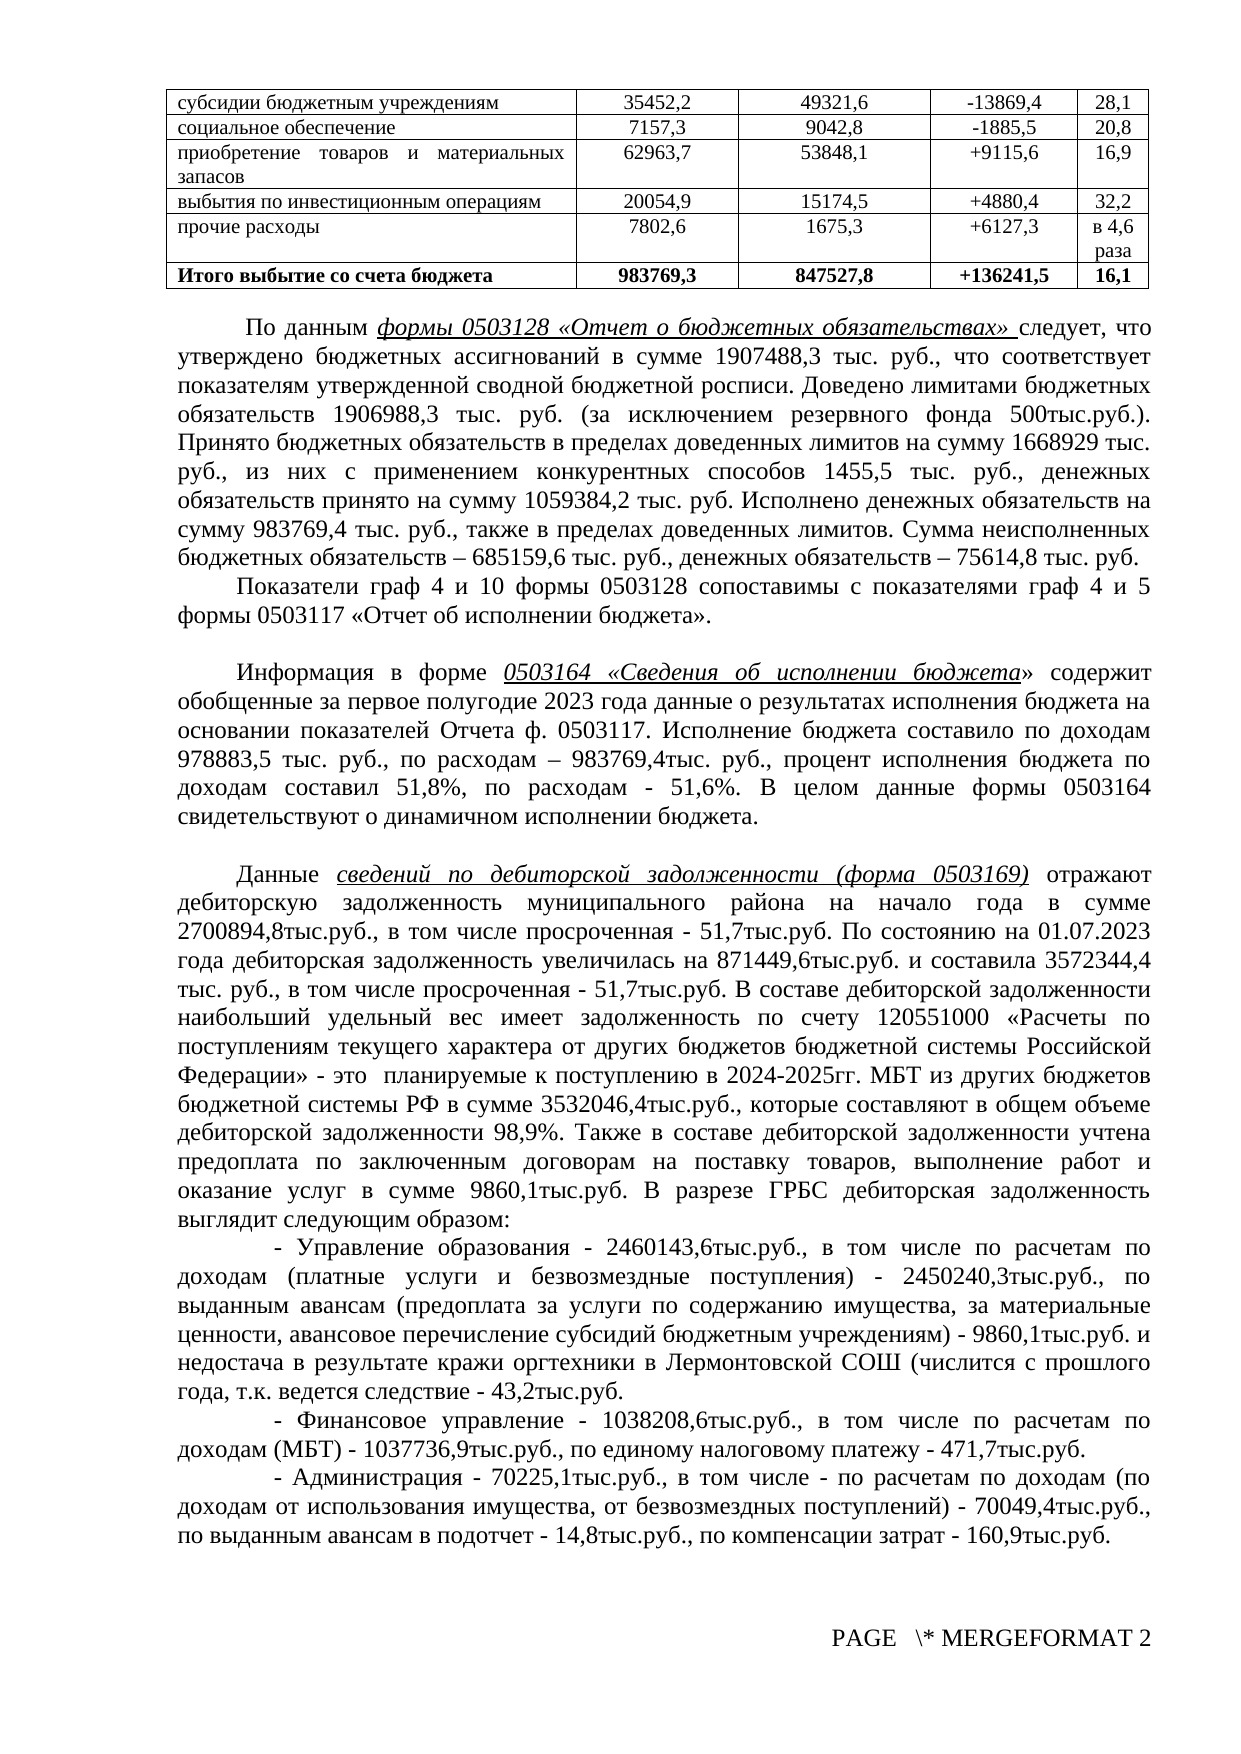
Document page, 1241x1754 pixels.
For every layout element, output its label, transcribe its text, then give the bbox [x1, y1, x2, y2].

table_cell 16,9 [1078, 140, 1148, 188]
table_cell +6127,3 [931, 214, 1077, 262]
table_cell -1885,5 [931, 115, 1077, 139]
table_cell 53848,1 [739, 140, 930, 188]
table_cell 20054,9 [577, 189, 738, 213]
table_cell социальное обеспечение [167, 115, 576, 139]
table_cell 15174,5 [739, 189, 930, 213]
table_cell 49321,6 [739, 90, 930, 114]
table_cell прочие расходы [167, 214, 576, 262]
table_cell 1675,3 [739, 214, 930, 262]
text По данным формы 0503128 «Отчет о бюджетных обязательствах» следует, что утверждено бюджетных ассигнований в сумме 1907488,3 тыс. руб., что соответствует показателям утвержденной сводной бюджетной росписи. Доведено лимитами бюджетных обязательств 1906988,3 тыс. руб. (за исключением резервного фонда 500тыс.руб.). Принято бюджетных обязательств в пределах доведенных лимитов на сумму 1668929 тыс. руб., из них с применением конкурентных способов 1455,5 тыс. руб., денежных обязательств принято на сумму 1059384,2 тыс. руб. Исполнено денежных обязательств на сумму 983769,4 тыс. руб., также в пределах доведенных лимитов. Сумма неисполненных бюджетных обязательств – 685159,6 тыс. руб., денежных обязательств – 75614,8 тыс. руб. [177, 312, 1152, 571]
list - Финансовое управление - 1038208,6тыс.руб., в том числе по расчетам по доходам (МБТ) - 1037736,9тыс.руб., по единому налоговому платежу - 471,7тыс.руб. [177, 1405, 1152, 1462]
table_cell 7157,3 [577, 115, 738, 139]
text Информация в форме 0503164 «Сведения об исполнении бюджета» содержит обобщенные за первое полугодие 2023 года данные о результатах исполнения бюджета на основании показателей Отчета ф. 0503117. Исполнение бюджета составило по доходам 978883,5 тыс. руб., по расходам – 983769,4тыс. руб., процент исполнения бюджета по доходам составил 51,8%, по расходам - 51,6%. В целом данные формы 0503164 свидетельствуют о динамичном исполнении бюджета. [177, 657, 1152, 830]
list - Администрация - 70225,1тыс.руб., в том числе - по расчетам по доходам (по доходам от использования имущества, от безвозмездных поступлений) - 70049,4тыс.руб., по выданным авансам в подотчет - 14,8тыс.руб., по компенсации затрат - 160,9тыс.руб. [177, 1462, 1152, 1549]
table_cell +9115,6 [931, 140, 1077, 188]
list - Управление образования - 2460143,6тыс.руб., в том числе по расчетам по доходам (платные услуги и безвозмездные поступления) - 2450240,3тыс.руб., по выданным авансам (предоплата за услуги по содержанию имущества, за материальные ценности, авансовое перечисление субсидий бюджетным учреждениям) - 9860,1тыс.руб. и недостача в результате кражи оргтехники в Лермонтовской СОШ (числится с прошлого года, т.к. ведется следствие - 43,2тыс.руб. [177, 1232, 1152, 1405]
table_cell Итого выбытие со счета бюджета [167, 263, 576, 287]
table_cell 16,1 [1078, 263, 1148, 287]
table_cell выбытия по инвестиционным операциям [167, 189, 576, 213]
table_cell приобретение товаров и материальных запасов [167, 140, 576, 188]
table_cell 9042,8 [739, 115, 930, 139]
table_cell в 4,6 раза [1078, 214, 1148, 262]
table_cell +136241,5 [931, 263, 1077, 287]
table_cell 62963,7 [577, 140, 738, 188]
table_cell 32,2 [1078, 189, 1148, 213]
text Показатели граф 4 и 10 формы 0503128 сопоставимы с показателями граф 4 и 5 формы 0503117 «Отчет об исполнении бюджета». [177, 571, 1152, 629]
table_cell 847527,8 [739, 263, 930, 287]
table_cell 20,8 [1078, 115, 1148, 139]
table_cell +4880,4 [931, 189, 1077, 213]
table_cell 35452,2 [577, 90, 738, 114]
text Данные сведений по дебиторской задолженности (форма 0503169) отражают дебиторскую задолженность муниципального района на начало года в сумме 2700894,8тыс.руб., в том числе просроченная - 51,7тыс.руб. По состоянию на 01.07.2023 года дебиторская задолженность увеличилась на 871449,6тыс.руб. и составила 3572344,4 тыс. руб., в том числе просроченная - 51,7тыс.руб. В составе дебиторской задолженности наибольший удельный вес имеет задолженность по счету 120551000 «Расчеты по поступлениям текущего характера от других бюджетов бюджетной системы Российской Федерации» - это планируемые к поступлению в 2024-2025гг. МБТ из других бюджетов бюджетной системы РФ в сумме 3532046,4тыс.руб., которые составляют в общем объеме дебиторской задолженности 98,9%. Также в составе дебиторской задолженности учтена предоплата по заключенным договорам на поставку товаров, выполнение работ и оказание услуг в сумме 9860,1тыс.руб. В разрезе ГРБС дебиторская задолженность выглядит следующим образом: [177, 859, 1152, 1232]
table_cell 7802,6 [577, 214, 738, 262]
table_cell -13869,4 [931, 90, 1077, 114]
table_cell 28,1 [1078, 90, 1148, 114]
table_cell субсидии бюджетным учреждениям [167, 90, 576, 114]
table_cell 983769,3 [577, 263, 738, 287]
